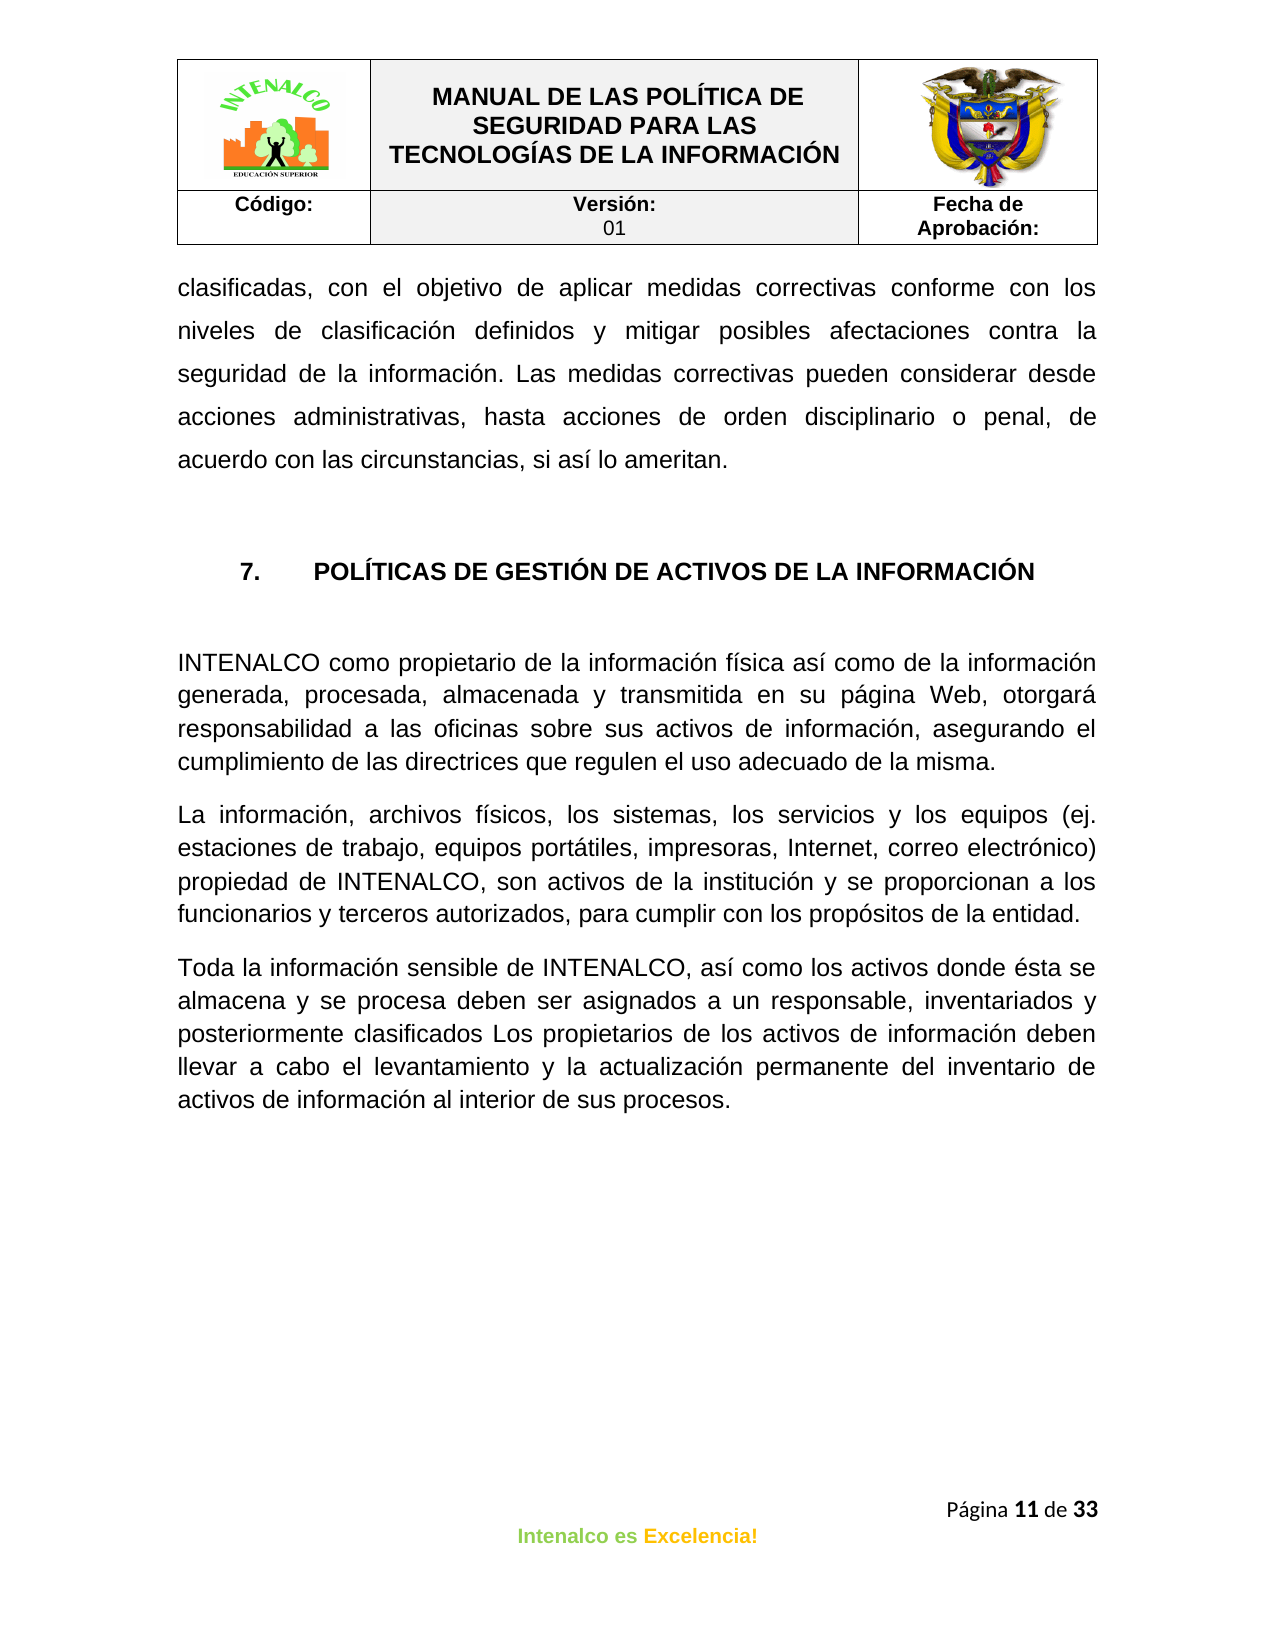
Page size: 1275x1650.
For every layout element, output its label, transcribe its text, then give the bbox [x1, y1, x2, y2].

text La información, archivos físicos, los sistemas, los servicios y los equipos (ej. estaciones de trabajo, equipos portátiles, impresoras, Internet, correo electrónico) propiedad de INTENALCO, son activos de la institución y se proporcionan a los funcionarios y terceros autorizados, para cumplir con los propósitos de la entidad. [177, 800, 1098, 928]
picture [203, 72, 347, 179]
text POLÍTICAS DE GESTIÓN DE ACTIVOS DE LA INFORMACIÓN [177, 556, 1098, 585]
text INTENALCO como propietario de la información física así como de la información generada, procesada, almacenada y transmitida en su página Web, otorgará responsabilidad a las oficinas sobre sus activos de información, asegurando el cumplimiento de las directrices que regulen el uso adecuado de la misma. [177, 647, 1098, 775]
text Toda la información sensible de INTENALCO, así como los activos donde ésta se almacena y se procesa deben ser asignados a un responsable, inventariados y posteriormente clasificados Los propietarios de los activos de información deben llevar a cabo el levantamiento y la actualización permanente del inventario de activos de información al interior de sus procesos. [177, 953, 1098, 1114]
picture [916, 65, 1067, 188]
